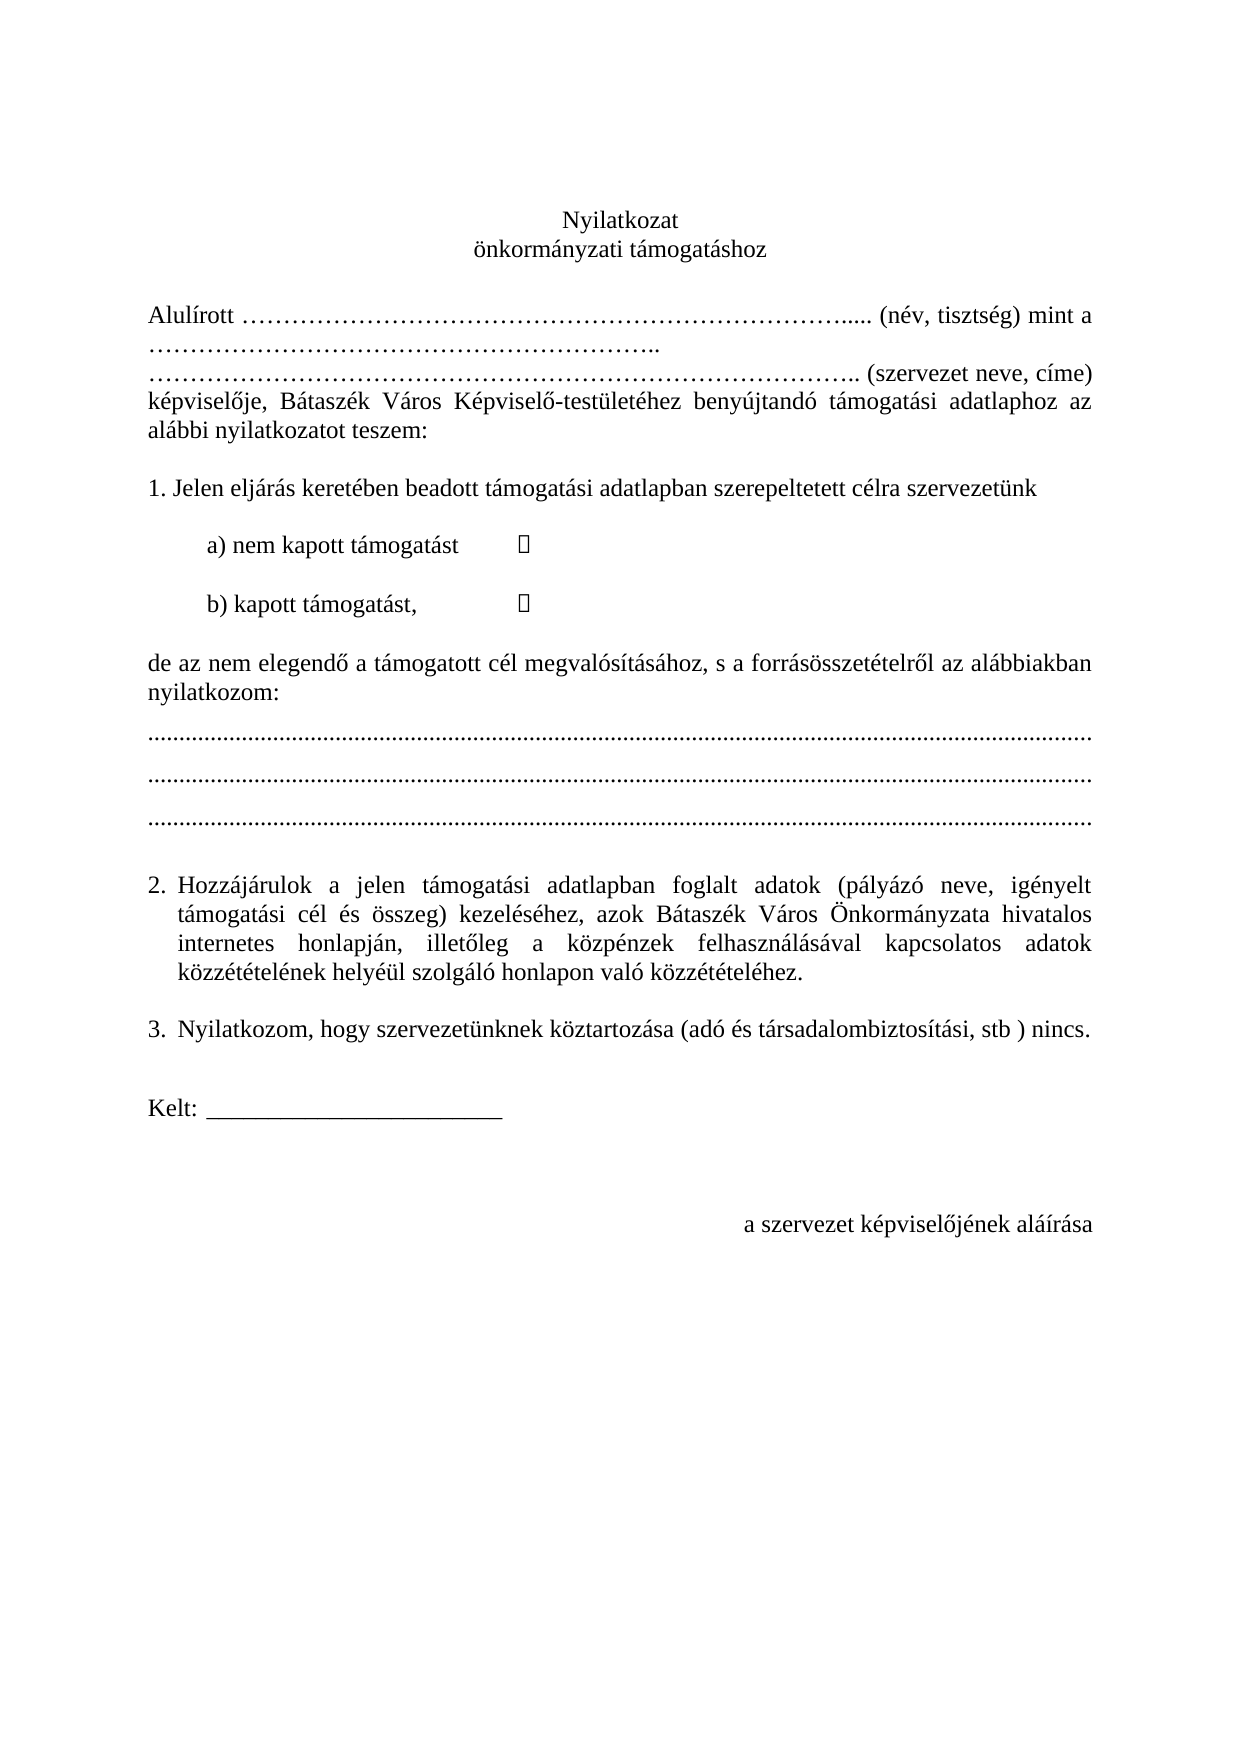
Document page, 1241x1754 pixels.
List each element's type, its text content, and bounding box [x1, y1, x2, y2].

text a szervezet képviselőjének aláírása [148, 1209, 1093, 1238]
text 1. Jelen eljárás keretében beadott támogatási adatlapban szerepeltetett célra szervezetünk [148, 473, 1093, 501]
text Nyilatkozat [148, 205, 1093, 234]
text de az nem elegendő a támogatott cél megvalósításához, s a forrásösszetételről az alábbiakban nyilatkozom: [148, 648, 1093, 706]
text önkormányzati támogatáshoz [148, 234, 1093, 263]
text Alulírott ………………………………………………………………..... (név, tisztség) mint a ……………………………………………………..………………………………………………………………………….. (szervezet neve, címe) képviselője, Bátaszék Város Képviselő-testületéhez benyújtandó támogatási adatlaphoz az alábbi nyilatkozatot teszem: [148, 300, 1093, 444]
text a) nem kapott támogatást  [207, 526, 1093, 560]
text 3. Nyilatkozom, hogy szervezetünknek köztartozása (adó és társadalombiztosítási, stb ) nincs. [148, 1014, 1093, 1043]
text b) kapott támogatást,  [207, 585, 1093, 619]
text 2. Hozzájárulok a jelen támogatási adatlapban foglalt adatok (pályázó neve, igényelt támogatási cél és összeg) kezeléséhez, azok Bátaszék Város Önkormányzata hivatalos internetes honlapján, illetőleg a közpénzek felhasználásával kapcsolatos adatok közzétételének helyéül szolgáló honlapon való közzétételéhez. [148, 870, 1093, 985]
text Kelt: [148, 1093, 1093, 1122]
